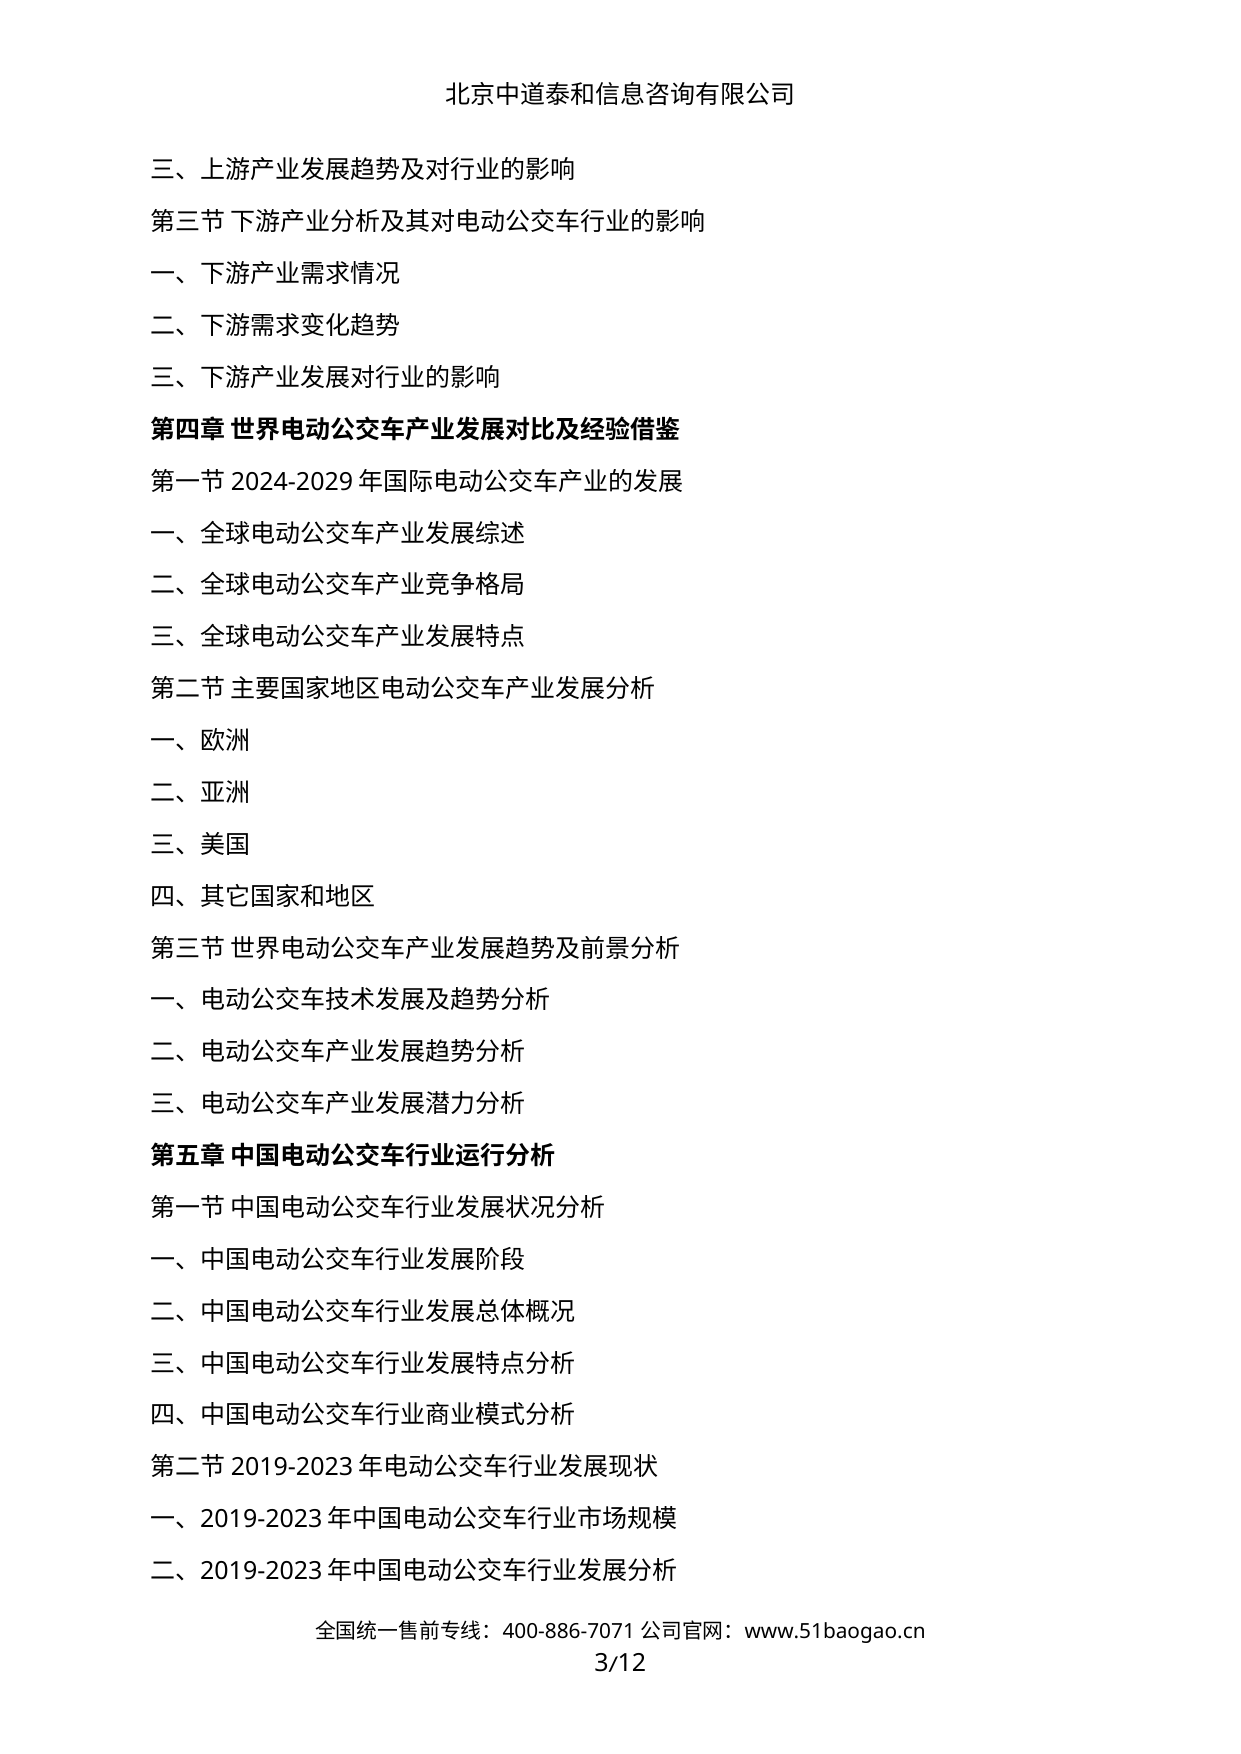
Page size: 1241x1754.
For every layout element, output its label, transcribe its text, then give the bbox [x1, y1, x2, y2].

text 三、电动公交车产业发展潜力分析 [150, 1084, 1090, 1120]
text 二、电动公交车产业发展趋势分析 [150, 1032, 1090, 1068]
text 三、美国 [150, 824, 1090, 861]
text 第二节 2019-2023年电动公交车行业发展现状 [150, 1447, 1090, 1483]
text 三、下游产业发展对行业的影响 [150, 357, 1090, 394]
text 四、其它国家和地区 [150, 876, 1090, 912]
text 一、下游产业需求情况 [150, 254, 1090, 290]
text 二、下游需求变化趋势 [150, 306, 1090, 342]
text 一、欧洲 [150, 721, 1090, 757]
text 第一节 中国电动公交车行业发展状况分析 [150, 1187, 1090, 1224]
text 二、全球电动公交车产业竞争格局 [150, 565, 1090, 601]
text 第四章 世界电动公交车产业发展对比及经验借鉴 [150, 409, 1090, 446]
text 三、上游产业发展趋势及对行业的影响 [150, 150, 1090, 186]
text 第五章 中国电动公交车行业运行分析 [150, 1136, 1090, 1172]
text 第二节 主要国家地区电动公交车产业发展分析 [150, 669, 1090, 705]
text 第三节 下游产业分析及其对电动公交车行业的影响 [150, 202, 1090, 238]
text 二、亚洲 [150, 772, 1090, 809]
text 第一节 2024-2029年国际电动公交车产业的发展 [150, 461, 1090, 497]
text 第三节 世界电动公交车产业发展趋势及前景分析 [150, 928, 1090, 964]
text 四、中国电动公交车行业商业模式分析 [150, 1395, 1090, 1431]
text 二、2019-2023年中国电动公交车行业发展分析 [150, 1551, 1090, 1587]
text 一、2019-2023年中国电动公交车行业市场规模 [150, 1499, 1090, 1535]
text 三、中国电动公交车行业发展特点分析 [150, 1343, 1090, 1379]
text 一、全球电动公交车产业发展综述 [150, 513, 1090, 549]
text 一、电动公交车技术发展及趋势分析 [150, 980, 1090, 1016]
text 一、中国电动公交车行业发展阶段 [150, 1239, 1090, 1276]
text 二、中国电动公交车行业发展总体概况 [150, 1291, 1090, 1327]
text 三、全球电动公交车产业发展特点 [150, 617, 1090, 653]
